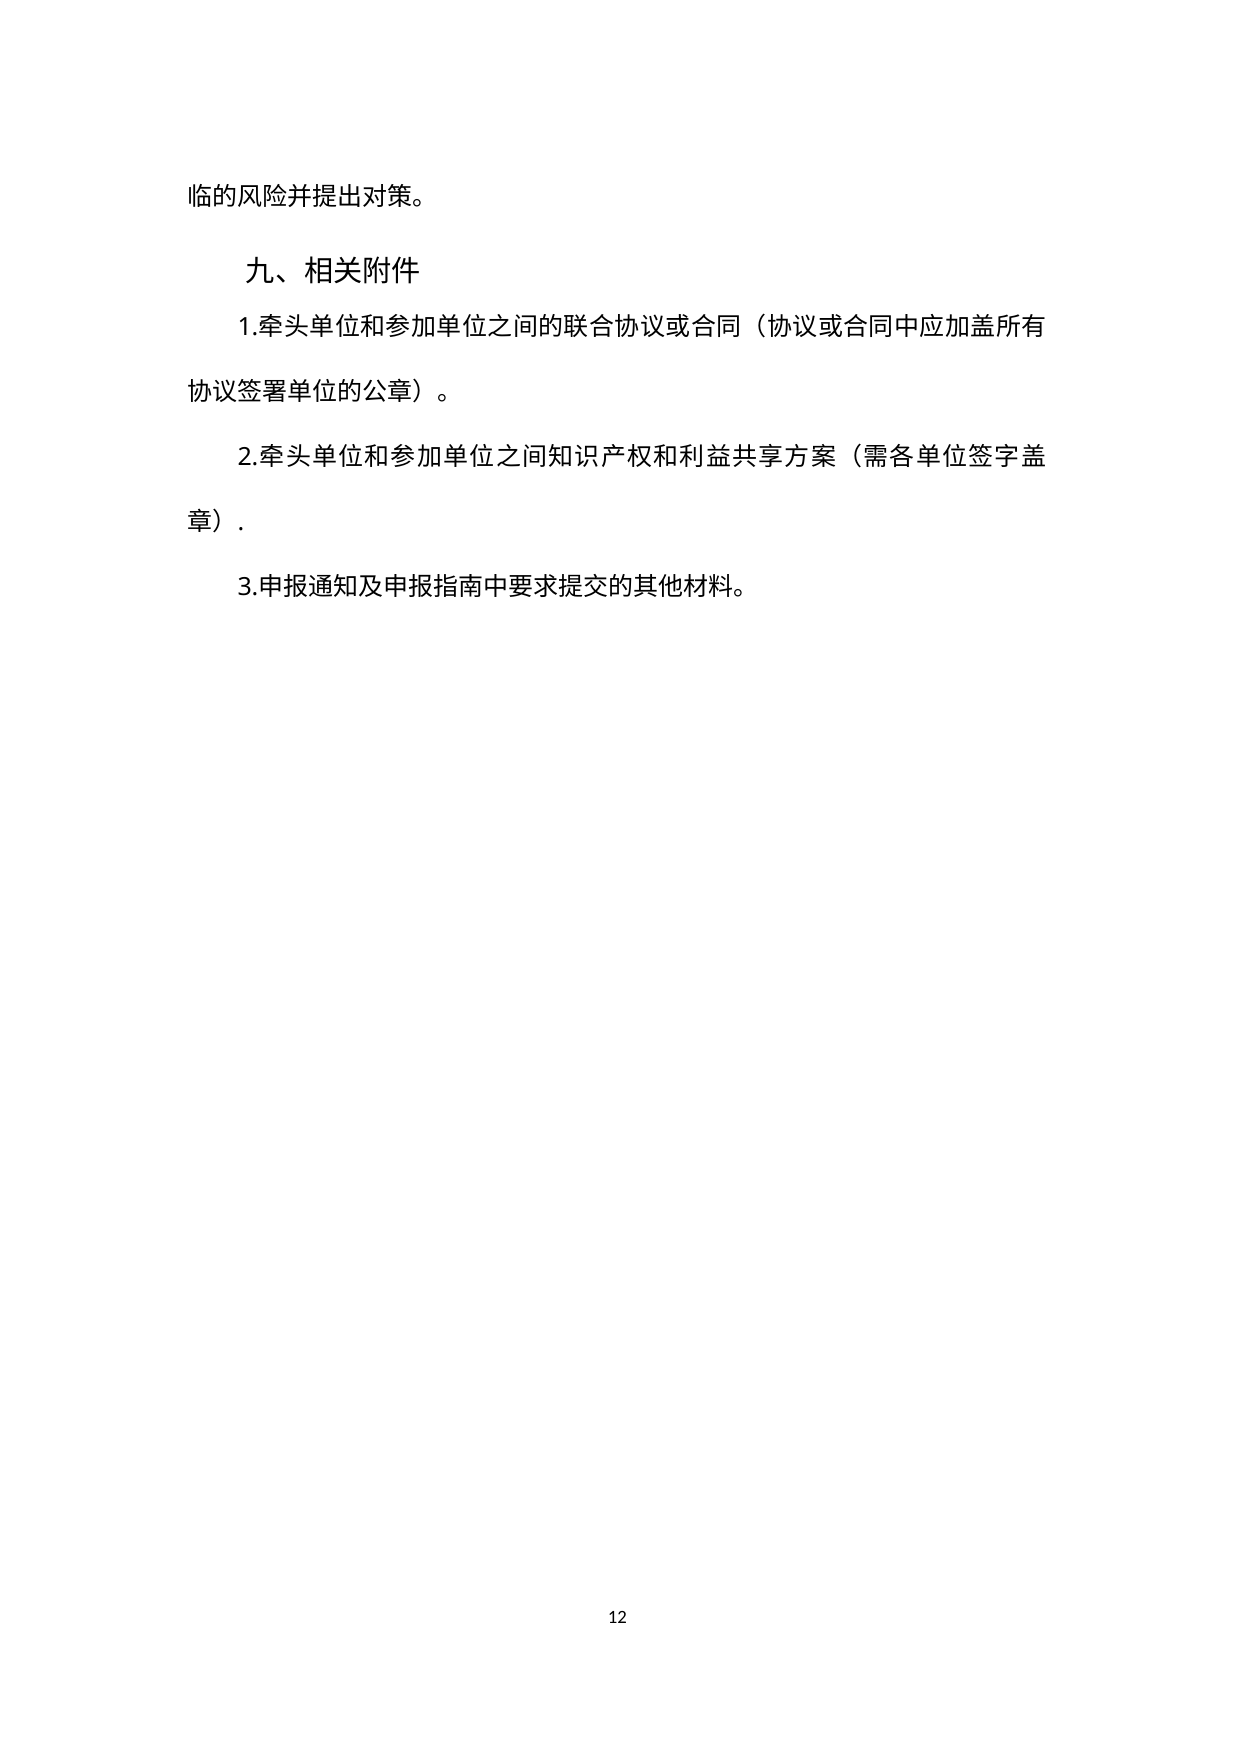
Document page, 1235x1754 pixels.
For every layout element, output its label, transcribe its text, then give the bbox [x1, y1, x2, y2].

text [187, 162, 1047, 227]
text 1.牵头单位和参加单位之间的联合协议或合同（协议或合同中应加盖所有协议签署单位的公章）。 [187, 292, 1047, 422]
text 九、相关附件 [187, 239, 1047, 292]
text 2.牵头单位和参加单位之间知识产权和利益共享方案（需各单位签字盖章）. [187, 422, 1047, 552]
text 3.申报通知及申报指南中要求提交的其他材料。 [187, 552, 1047, 617]
